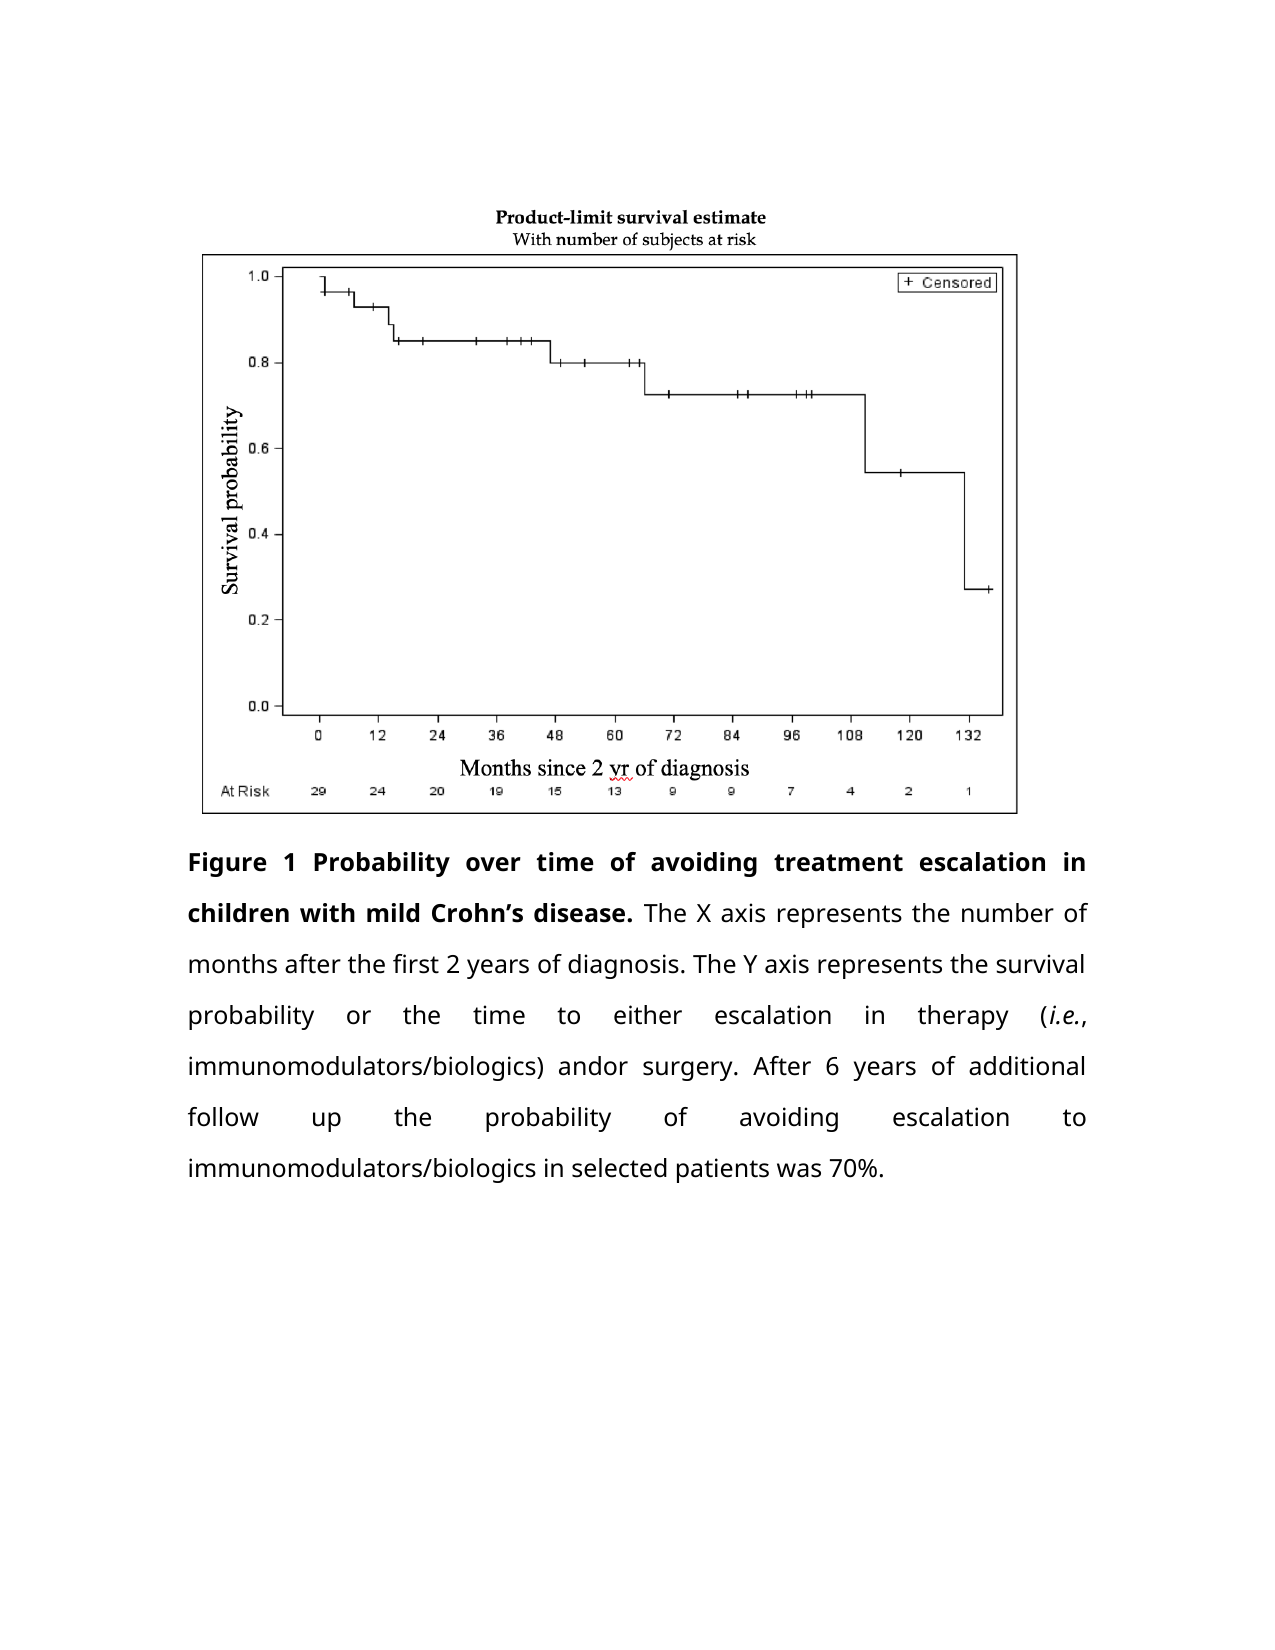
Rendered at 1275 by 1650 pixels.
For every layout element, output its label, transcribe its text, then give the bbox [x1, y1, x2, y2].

picture [187, 201, 1088, 828]
text Figure 1 Probability over time of avoiding treatment escalation in children with mild Crohn’s disease. The X axis represents the number of months after the first 2 years of diagnosis. The Y axis represents the survival probability or the time to either escalation in therapy (i.e., immunomodulators/biologics) andor surgery. After 6 years of additional follow up the probability of avoiding escalation to immunomodulators/biologics in selected patients was 70%. [187, 828, 1087, 1185]
